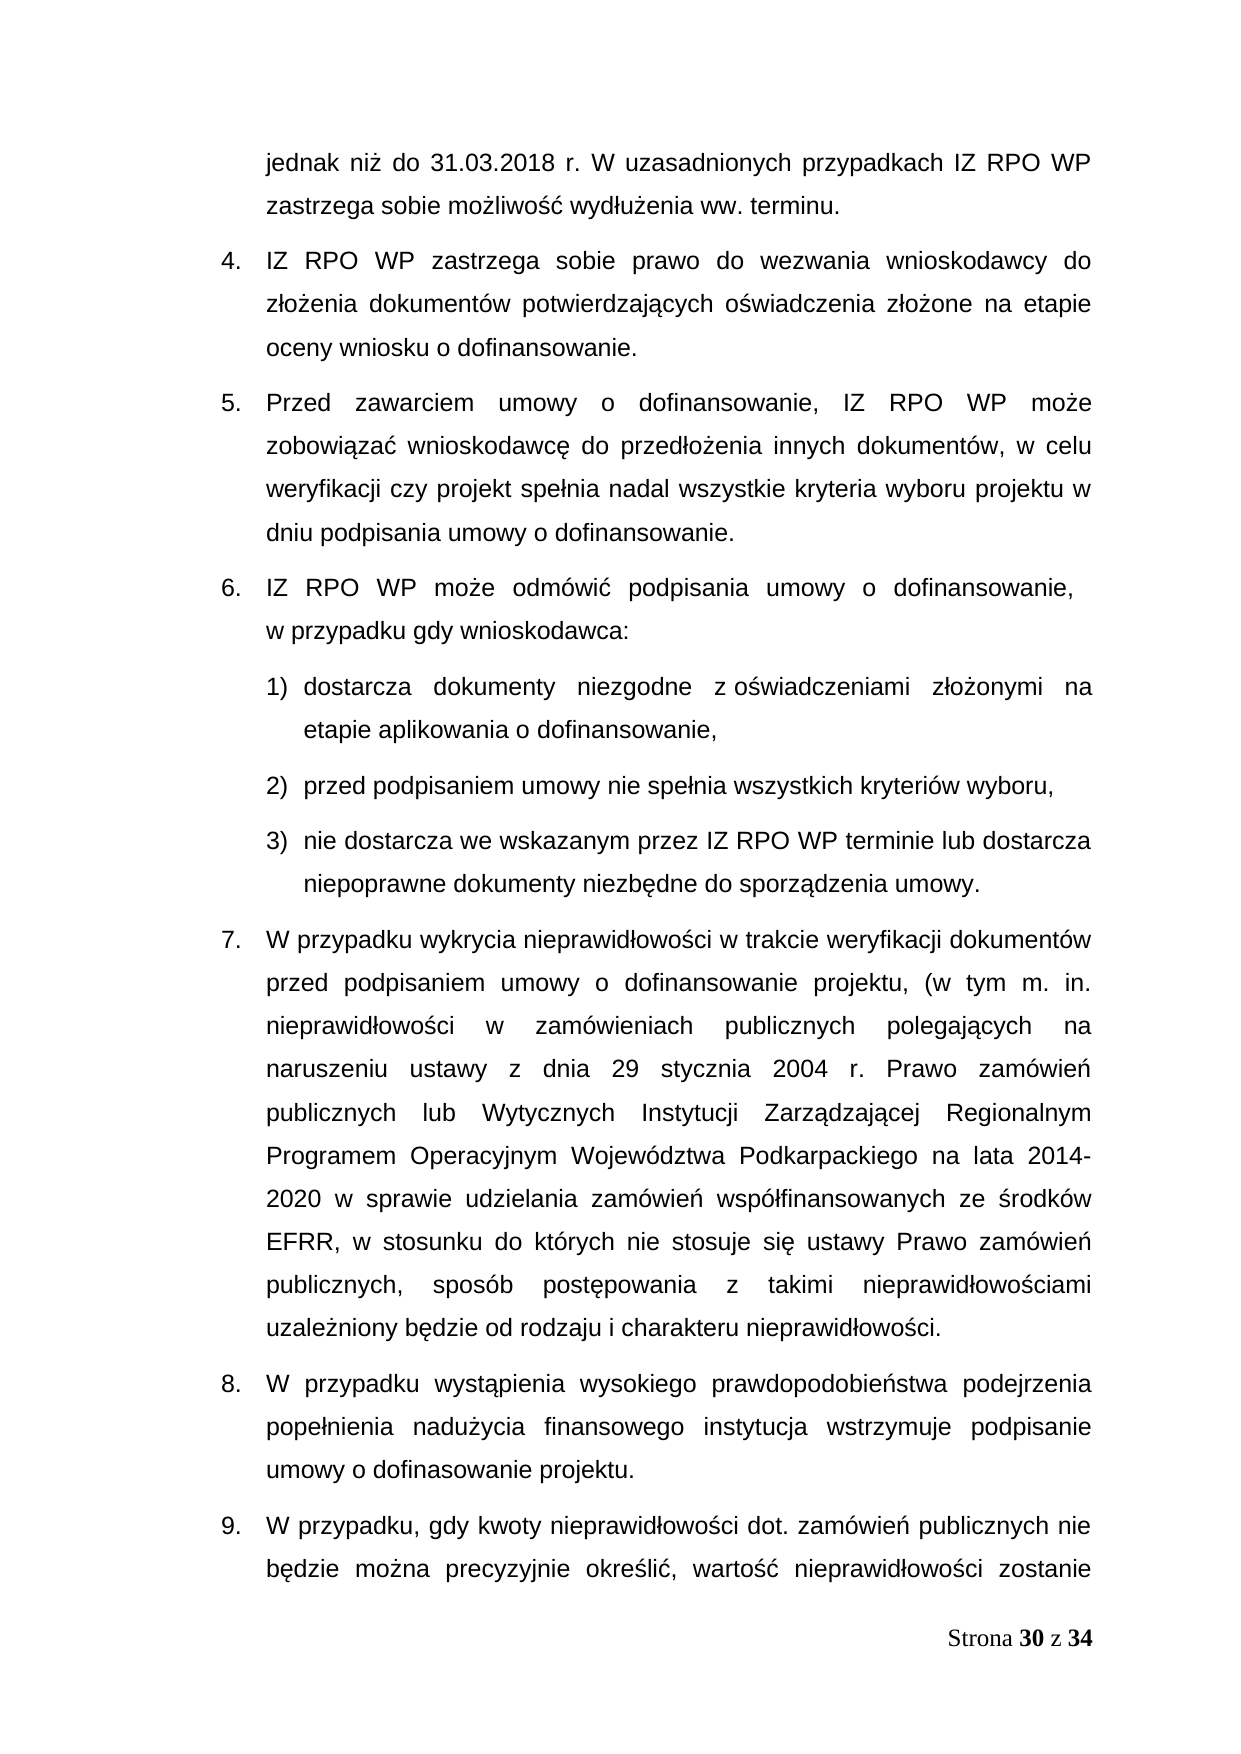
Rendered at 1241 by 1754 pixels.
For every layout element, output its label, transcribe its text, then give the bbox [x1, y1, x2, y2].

list przed podpisaniem umowy nie spełnia wszystkich kryteriów wyboru, [266, 771, 1093, 799]
list nie dostarcza we wskazanym przez IZ RPO WP terminie lub dostarcza niepoprawne dokumenty niezbędne do sporządzenia umowy. [266, 826, 1093, 898]
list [221, 148, 1093, 219]
list IZ RPO WP zastrzega sobie prawo do wezwania wnioskodawcy do złożenia dokumentów potwierdzających oświadczenia złożone na etapie oceny wniosku o dofinansowanie. [221, 246, 1093, 361]
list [221, 1511, 1093, 1583]
list Przed zawarciem umowy o dofinansowanie, IZ RPO WP może zobowiązać wnioskodawcę do przedłożenia innych dokumentów, w celu weryfikacji czy projekt spełnia nadal wszystkie kryteria wyboru projektu w dniu podpisania umowy o dofinansowanie. [221, 388, 1093, 546]
list W przypadku wykrycia nieprawidłowości w trakcie weryfikacji dokumentów przed podpisaniem umowy o dofinansowanie projektu, (w tym m. in. nieprawidłowości w zamówieniach publicznych polegających na naruszeniu ustawy z dnia 29 stycznia 2004 r. Prawo zamówień publicznych lub Wytycznych Instytucji Zarządzającej Regionalnym Programem Operacyjnym Województwa Podkarpackiego na lata 2014-2020 w sprawie udzielania zamówień współfinansowanych ze środków EFRR, w stosunku do których nie stosuje się ustawy Prawo zamówień publicznych, sposób postępowania z takimi nieprawidłowościami uzależniony będzie od rodzaju i charakteru nieprawidłowości. [221, 925, 1093, 1342]
list W przypadku wystąpienia wysokiego prawdopodobieństwa podejrzenia popełnienia nadużycia finansowego instytucja wstrzymuje podpisanie umowy o dofinasowanie projektu. [221, 1369, 1093, 1484]
list IZ RPO WP może odmówić podpisania umowy o dofinansowanie, w przypadku gdy wnioskodawca: [221, 573, 1093, 645]
list dostarcza dokumenty niezgodne z oświadczeniami złożonymi na etapie aplikowania o dofinansowanie, [266, 672, 1093, 744]
